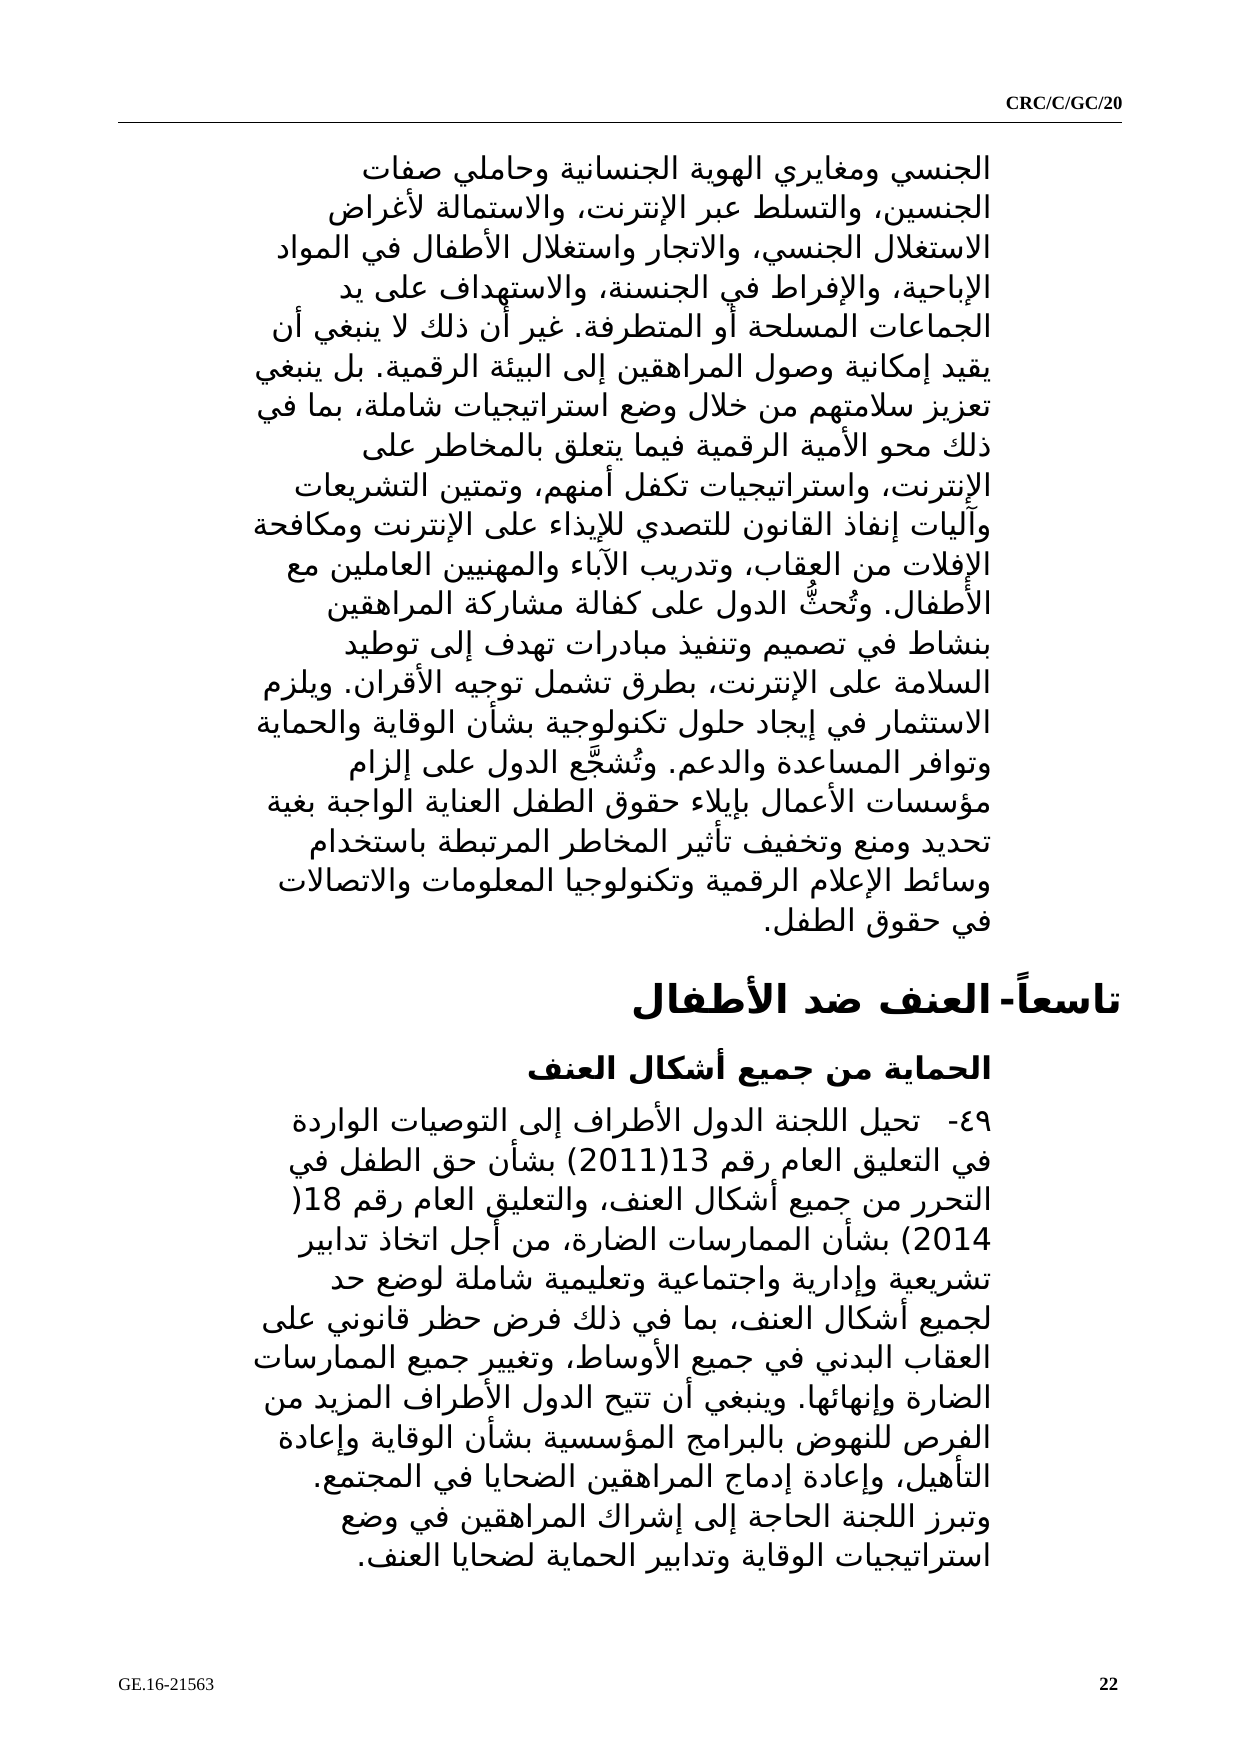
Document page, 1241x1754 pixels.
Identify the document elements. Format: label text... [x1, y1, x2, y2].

text تاسعاً- العنف ضد الأطفال [248, 977, 1122, 1023]
text ٤٩- تحيل اللجنة الدول الأطراف إلى التوصيات الواردة في التعليق العام رقم 13(2011) بشأن حق الطفل في التحرر من جميع أشكال العنف، والتعليق العام رقم 18(2014) بشأن الممارسات الضارة، من أجل اتخاذ تدابير تشريعية وإدارية واجتماعية وتعليمية شاملة لوضع حد لجميع أشكال العنف، بما في ذلك فرض حظر قانوني على العقاب البدني في جميع الأوساط، وتغيير جميع الممارسات الضارة وإنهائها. وينبغي أن تتيح الدول الأطراف المزيد من الفرص للنهوض بالبرامج المؤسسية بشأن الوقاية وإعادة التأهيل، وإعادة إدماج المراهقين الضحايا في المجتمع. وتبرز اللجنة الحاجة إلى إشراك المراهقين في وضع استراتيجيات الوقاية وتدابير الحماية لضحايا العنف. [248, 1100, 992, 1575]
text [248, 148, 992, 939]
text الحماية من جميع أشكال العنف [248, 1048, 1122, 1087]
